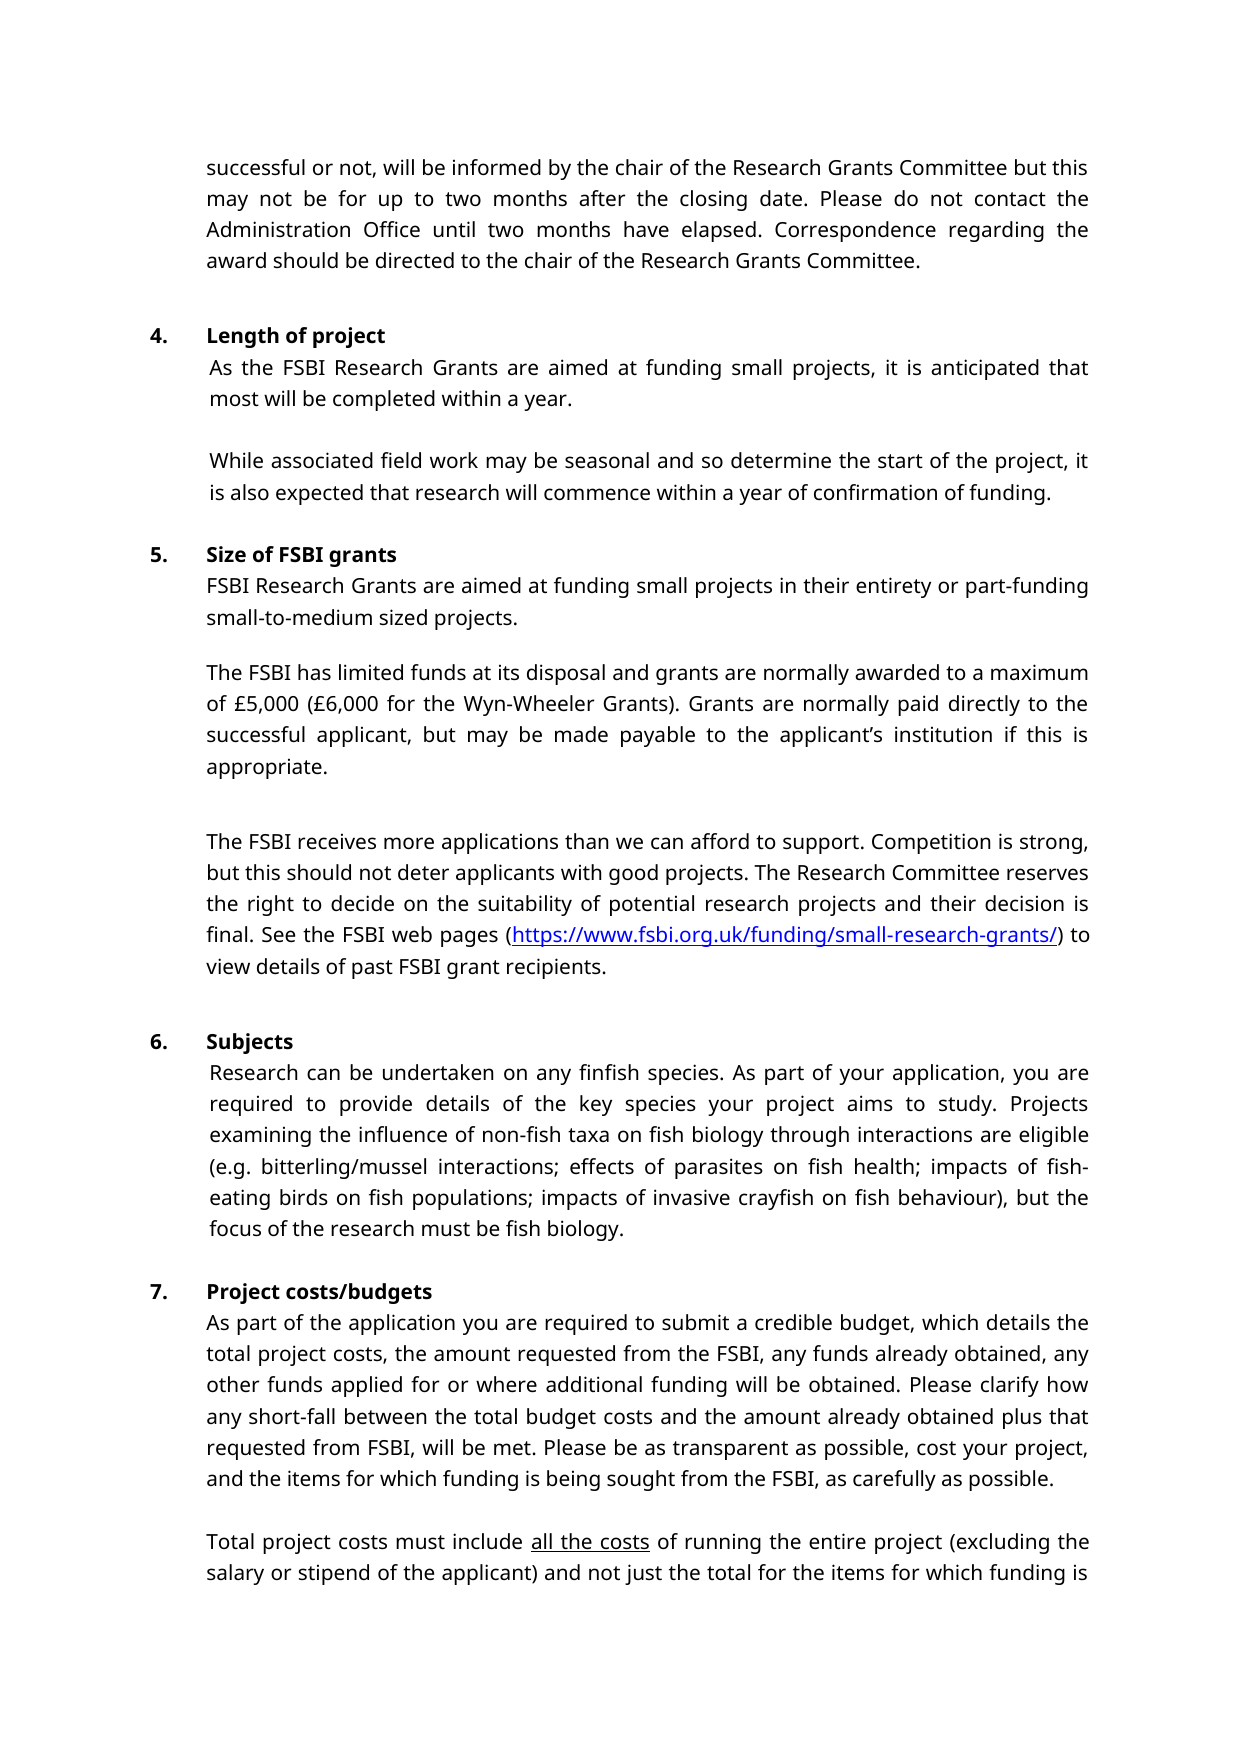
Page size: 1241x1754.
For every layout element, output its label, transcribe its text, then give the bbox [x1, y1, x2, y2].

text The FSBI has limited funds at its disposal and grants are normally awarded to a maximum of £5,000 (£6,000 for the Wyn-Wheeler Grants). Grants are normally paid directly to the successful applicant, but may be made payable to the applicant’s institution if this is appropriate. [150, 655, 1090, 780]
text FSBI Research Grants are aimed at funding small projects in their entirety or part-funding small-to-medium sized projects. [150, 569, 1090, 631]
text 4. Length of project [150, 319, 1090, 350]
text 5. Size of FSBI grants [150, 537, 1090, 569]
text The FSBI receives more applications than we can afford to support. Competition is strong, but this should not deter applicants with good projects. The Research Committee reserves the right to decide on the suitability of potential research projects and their decision is final. See the FSBI web pages (https://www.fsbi.org.uk/funding/small-research-grants/) to view details of past FSBI grant recipients. [150, 824, 1090, 980]
text While associated field work may be seasonal and so determine the start of the project, it is also expected that research will commence within a year of confirmation of funding. [209, 444, 1090, 506]
text 7. Project costs/budgets [150, 1274, 1090, 1305]
text 6. Subjects [150, 1024, 1090, 1055]
text As the FSBI Research Grants are aimed at funding small projects, it is anticipated that most will be completed within a year. [209, 350, 1090, 412]
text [206, 150, 1090, 275]
text As part of the application you are required to submit a credible budget, which details the total project costs, the amount requested from the FSBI, any funds already obtained, any other funds applied for or where additional funding will be obtained. Please clarify how any short-fall between the total budget costs and the amount already obtained plus that requested from FSBI, will be met. Please be as transparent as possible, cost your project, and the items for which funding is being sought from the FSBI, as carefully as possible. [206, 1305, 1090, 1493]
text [206, 1524, 1090, 1587]
text Research can be undertaken on any finfish species. As part of your application, you are required to provide details of the key species your project aims to study. Projects examining the influence of non-fish taxa on fish biology through interactions are eligible (e.g. bitterling/mussel interactions; effects of parasites on fish health; impacts of fish-eating birds on fish populations; impacts of invasive crayfish on fish behaviour), but the focus of the research must be fish biology. [209, 1055, 1090, 1243]
